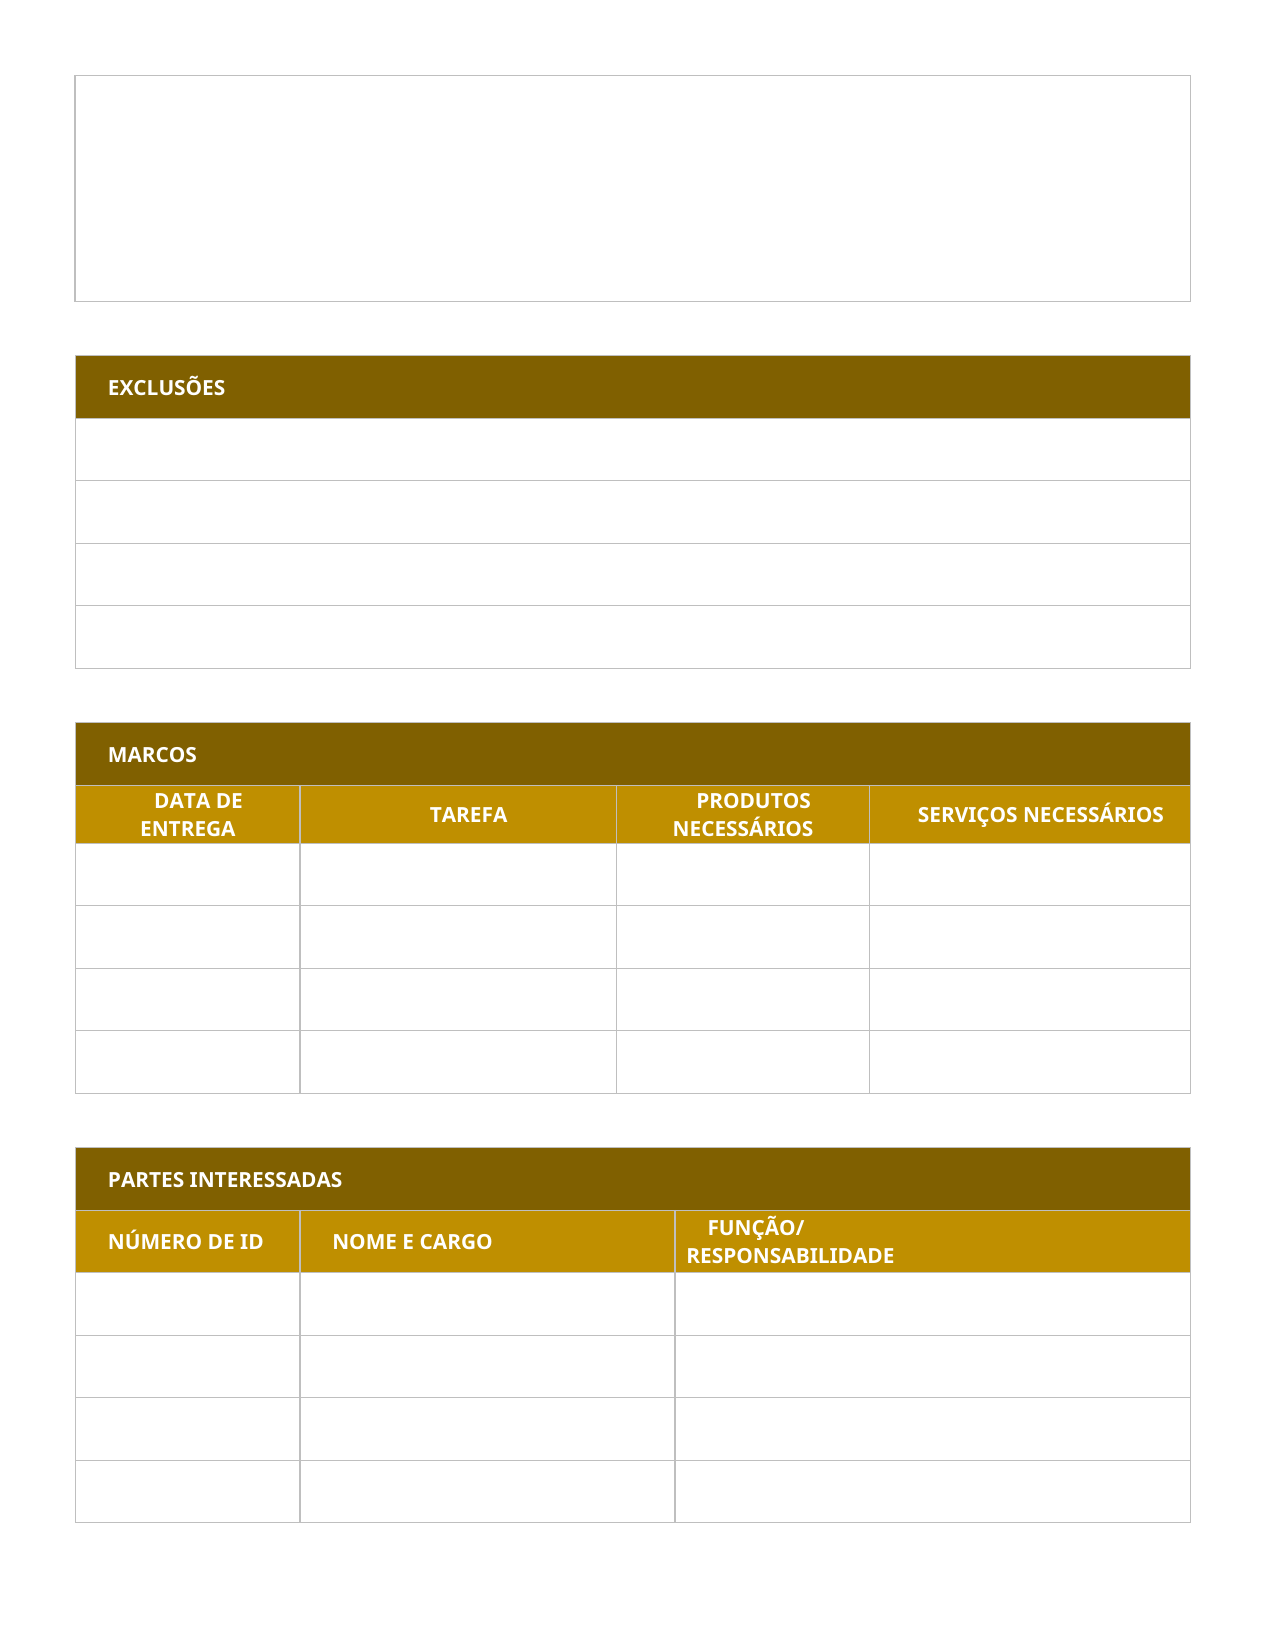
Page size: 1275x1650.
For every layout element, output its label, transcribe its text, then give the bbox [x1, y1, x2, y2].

table_cell [76, 419, 1190, 480]
table_cell [301, 1031, 616, 1093]
table_cell [76, 481, 1190, 543]
table_cell TAREFA [301, 786, 616, 843]
table_cell [301, 906, 616, 968]
table_cell [301, 1273, 674, 1335]
table_cell [76, 906, 299, 968]
table_cell [76, 1461, 299, 1522]
table_cell [1009, 1211, 1190, 1272]
table_cell [301, 844, 616, 905]
table_cell [870, 969, 1190, 1030]
table_cell NOME E CARGO [301, 1211, 674, 1272]
table_cell [301, 1398, 674, 1460]
table_cell [76, 1398, 299, 1460]
table_cell NÚMERO DE ID [76, 1211, 299, 1272]
table_cell [617, 906, 869, 968]
table_cell [676, 1398, 1190, 1460]
table_cell FUNÇÃO/RESPONSABILIDADE [676, 1211, 1009, 1272]
table_cell [76, 844, 299, 905]
table_header EXCLUSÕES [76, 356, 1190, 418]
table_cell [76, 544, 1190, 605]
table_cell [301, 969, 616, 1030]
table_cell [870, 906, 1190, 968]
table_cell [870, 1031, 1190, 1093]
table_cell [76, 1273, 299, 1335]
table_cell [617, 844, 869, 905]
table_cell [76, 1031, 299, 1093]
table_header PARTES INTERESSADAS [76, 1148, 1190, 1210]
table_cell [617, 1031, 869, 1093]
table_cell [76, 76, 1190, 301]
table_cell [76, 606, 1190, 668]
table_cell [676, 1273, 1190, 1335]
table_cell DATA DE ENTREGA [76, 786, 299, 843]
table_cell SERVIÇOS NECESSÁRIOS [870, 786, 1190, 843]
table_cell [676, 1336, 1190, 1397]
table_cell [301, 1461, 674, 1522]
table_cell [676, 1461, 1190, 1522]
table_cell [870, 844, 1190, 905]
table_cell [76, 1336, 299, 1397]
table_cell [301, 1336, 674, 1397]
table_cell [617, 969, 869, 1030]
table_cell [76, 969, 299, 1030]
table_cell PRODUTOS NECESSÁRIOS [617, 786, 869, 843]
table_header MARCOS [76, 723, 1190, 785]
